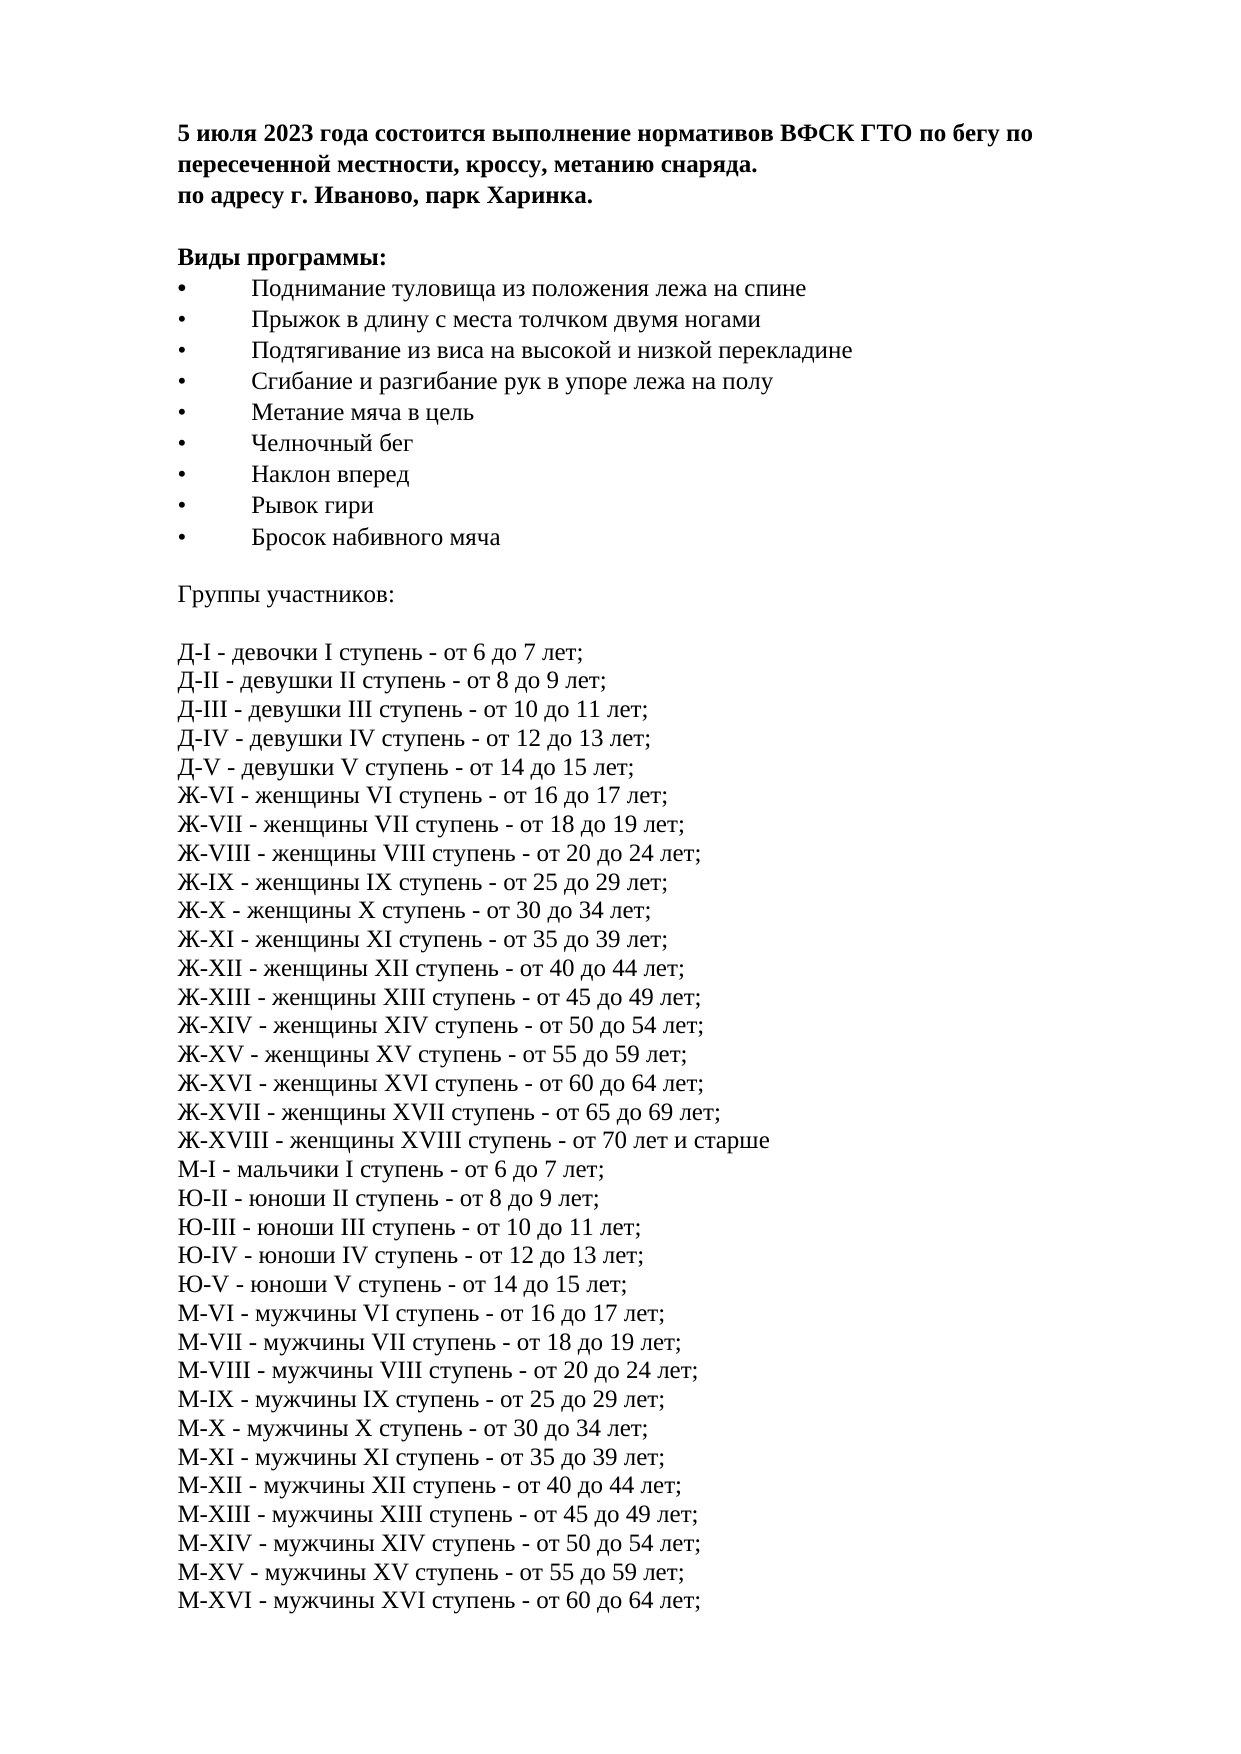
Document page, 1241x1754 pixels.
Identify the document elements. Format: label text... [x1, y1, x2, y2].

text М-XV - мужчины XV ступень - от 55 до 59 лет; [177, 1557, 1152, 1585]
text М-IX - мужчины IX ступень - от 25 до 29 лет; [177, 1384, 1152, 1413]
text М-XIII - мужчины XIII ступень - от 45 до 49 лет; [177, 1499, 1152, 1528]
text 5 июля 2023 года состоится выполнение нормативов ВФСК ГТО по бегу по пересеченной местности, кроссу, метанию снаряда. [177, 118, 1152, 178]
text Д-III - девушки III ступень - от 10 до 11 лет; [177, 694, 1152, 723]
text по адресу г. Иваново, парк Харинка. [177, 180, 1152, 209]
text Ю-II - юноши II ступень - от 8 до 9 лет; [177, 1183, 1152, 1212]
text Д-I - девочки I ступень - от 6 до 7 лет; [177, 637, 1152, 665]
text Ж-XV - женщины XV ступень - от 55 до 59 лет; [177, 1039, 1152, 1068]
text Ж-VII - женщины VII ступень - от 18 до 19 лет; [177, 809, 1152, 838]
text Ж-XVII - женщины XVII ступень - от 65 до 69 лет; [177, 1097, 1152, 1125]
text Группы участников: [177, 579, 1152, 608]
text • Бросок набивного мяча [177, 522, 1152, 550]
text Д-IV - девушки IV ступень - от 12 до 13 лет; [177, 723, 1152, 752]
text М-X - мужчины X ступень - от 30 до 34 лет; [177, 1413, 1152, 1442]
text М-I - мальчики I ступень - от 6 до 7 лет; [177, 1154, 1152, 1183]
text Ж-XIII - женщины XIII ступень - от 45 до 49 лет; [177, 982, 1152, 1010]
text Виды программы: [177, 242, 1152, 271]
text • Метание мяча в цель [177, 397, 1152, 426]
text • Рывок гири [177, 491, 1152, 519]
text • Наклон вперед [177, 459, 1152, 488]
text • Прыжок в длину с места толчком двумя ногами [177, 304, 1152, 333]
text М-VI - мужчины VI ступень - от 16 до 17 лет; [177, 1298, 1152, 1327]
text • Поднимание туловища из положения лежа на спине [177, 273, 1152, 302]
text • Сгибание и разгибание рук в упоре лежа на полу [177, 366, 1152, 395]
text Ж-XIV - женщины XIV ступень - от 50 до 54 лет; [177, 1010, 1152, 1039]
text Ю-IV - юноши IV ступень - от 12 до 13 лет; [177, 1240, 1152, 1269]
text Ж-XVIII - женщины XVIII ступень - от 70 лет и старше [177, 1125, 1152, 1154]
text М-VIII - мужчины VIII ступень - от 20 до 24 лет; [177, 1355, 1152, 1384]
text • Подтягивание из виса на высокой и низкой перекладине [177, 335, 1152, 364]
text • Челночный бег [177, 428, 1152, 457]
text Ю-V - юноши V ступень - от 14 до 15 лет; [177, 1269, 1152, 1298]
text М-XVI - мужчины XVI ступень - от 60 до 64 лет; [177, 1585, 1152, 1614]
text М-XI - мужчины XI ступень - от 35 до 39 лет; [177, 1442, 1152, 1470]
text Ж-IX - женщины IX ступень - от 25 до 29 лет; [177, 867, 1152, 895]
text Ж-X - женщины X ступень - от 30 до 34 лет; [177, 895, 1152, 924]
text М-XII - мужчины XII ступень - от 40 до 44 лет; [177, 1470, 1152, 1499]
text М-VII - мужчины VII ступень - от 18 до 19 лет; [177, 1327, 1152, 1355]
text Ю-III - юноши III ступень - от 10 до 11 лет; [177, 1212, 1152, 1240]
text Д-V - девушки V ступень - от 14 до 15 лет; [177, 752, 1152, 780]
text Ж-VIII - женщины VIII ступень - от 20 до 24 лет; [177, 838, 1152, 867]
text Ж-XVI - женщины XVI ступень - от 60 до 64 лет; [177, 1068, 1152, 1097]
text М-XIV - мужчины XIV ступень - от 50 до 54 лет; [177, 1528, 1152, 1557]
text Ж-XII - женщины XII ступень - от 40 до 44 лет; [177, 953, 1152, 982]
text Д-II - девушки II ступень - от 8 до 9 лет; [177, 665, 1152, 694]
text Ж-XI - женщины XI ступень - от 35 до 39 лет; [177, 924, 1152, 953]
text Ж-VI - женщины VI ступень - от 16 до 17 лет; [177, 780, 1152, 809]
